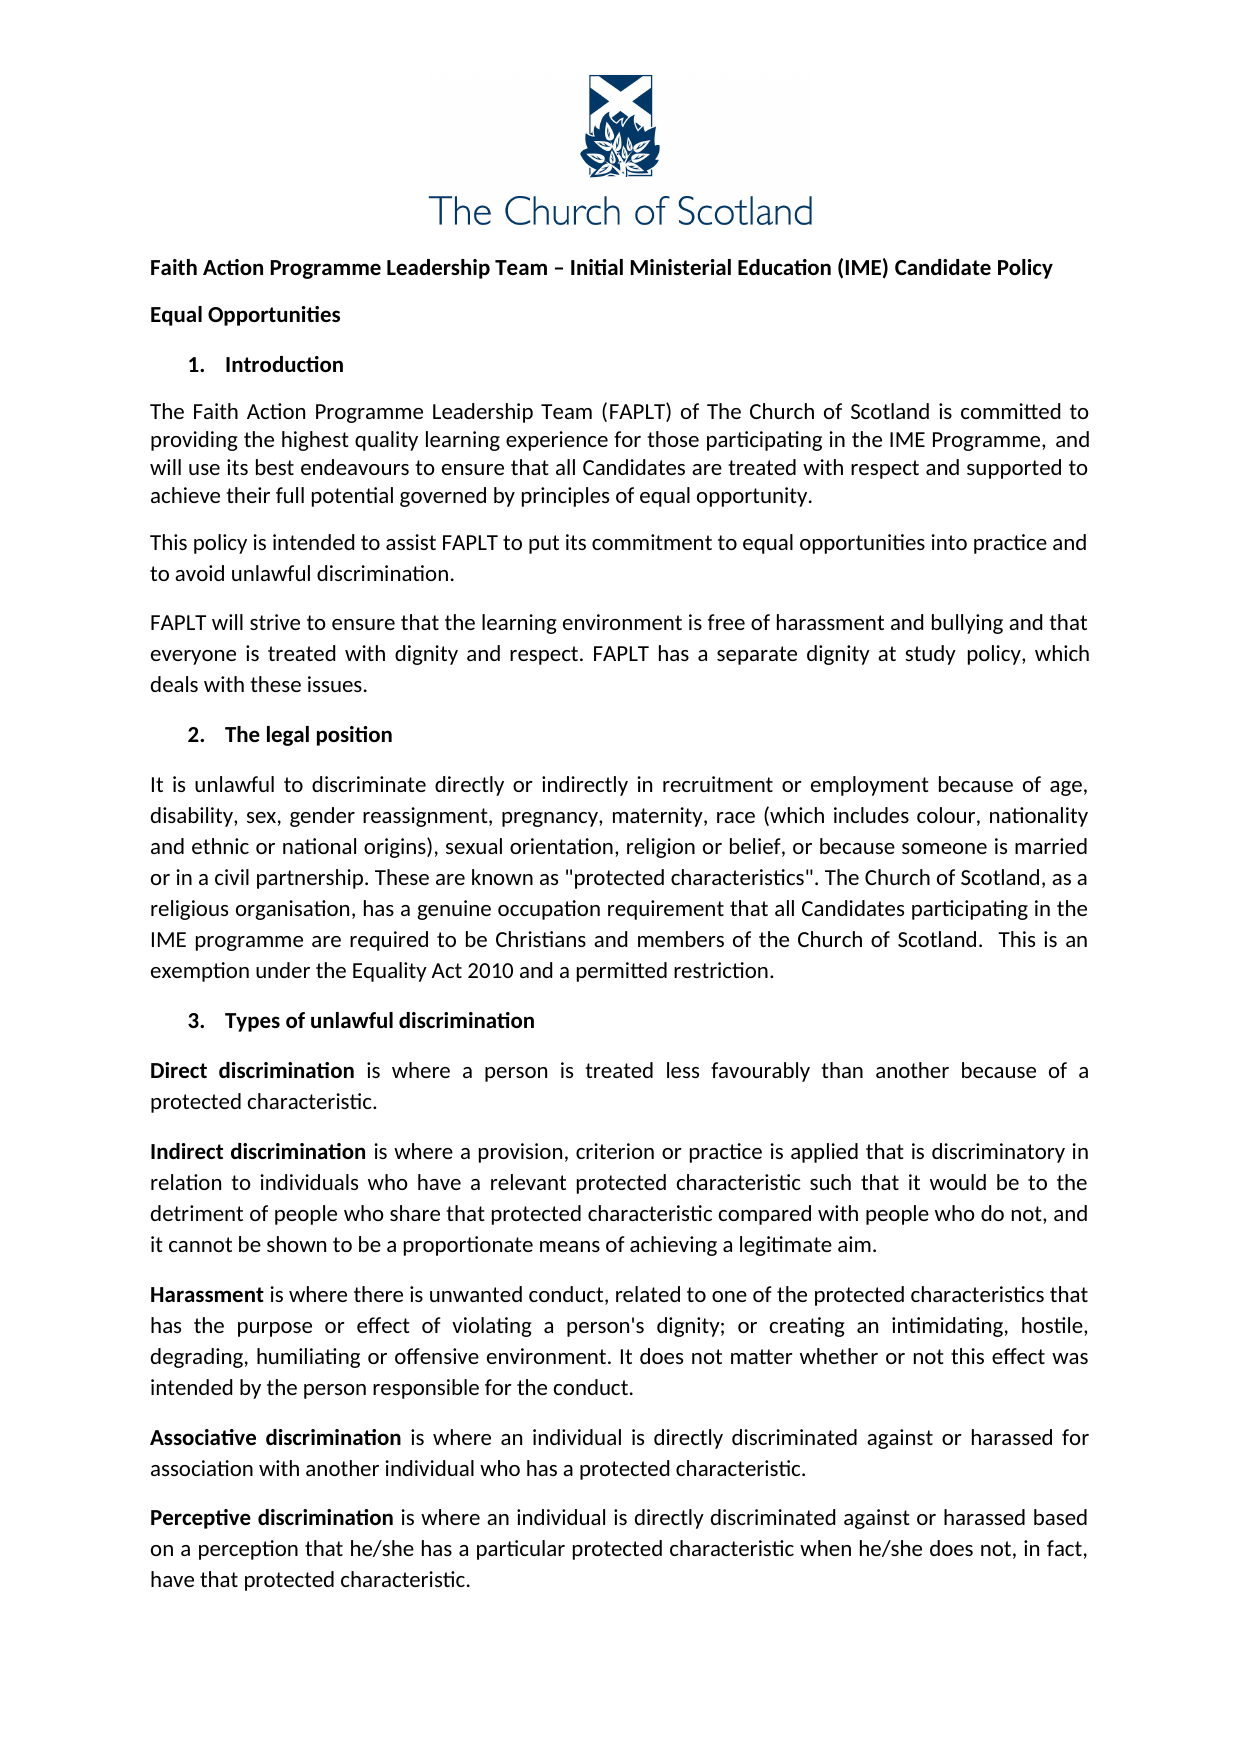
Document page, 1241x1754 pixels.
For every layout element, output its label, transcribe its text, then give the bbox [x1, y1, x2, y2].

text Faith Action Programme Leadership Team – Initial Ministerial Education (IME) Candidate Policy [150, 253, 1090, 281]
text Perceptive discrimination is where an individual is directly discriminated against or harassed based on a perception that he/she has a particular protected characteristic when he/she does not, in fact, have that protected characteristic. [150, 1500, 1090, 1593]
text Associative discrimination is where an individual is directly discriminated against or harassed for association with another individual who has a protected characteristic. [150, 1419, 1090, 1482]
text The Faith Action Programme Leadership Team (FAPLT) of The Church of Scotland is committed to providing the highest quality learning experience for those participating in the IME Programme, and will use its best endeavours to ensure that all Candidates are treated with respect and supported to achieve their full potential governed by principles of equal opportunity. [150, 397, 1090, 509]
text Direct discrimination is where a person is treated less favourably than another because of a protected characteristic. [150, 1053, 1090, 1115]
text It is unlawful to discriminate directly or indirectly in recruitment or employment because of age, disability, sex, gender reassignment, pregnancy, maternity, race (which includes colour, nationality and ethnic or national origins), sexual orientation, religion or belief, or because someone is married or in a civil partnership. These are known as "protected characteristics". The Church of Scotland, as a religious organisation, has a genuine occupation requirement that all Candidates participating in the IME programme are required to be Christians and members of the Church of Scotland. This is an exemption under the Equality Act 2010 and a permitted restriction. [150, 767, 1090, 984]
text This policy is intended to assist FAPLT to put its commitment to equal opportunities into practice and to avoid unlawful discrimination. [150, 524, 1090, 587]
text FAPLT will strive to ensure that the learning environment is free of harassment and bullying and that everyone is treated with dignity and respect. FAPLT has a separate dignity at study policy, which deals with these issues. [150, 605, 1090, 698]
list The legal position [187, 717, 1090, 748]
list Introduction [187, 347, 1090, 378]
text Indirect discrimination is where a provision, criterion or practice is applied that is discriminatory in relation to individuals who have a relevant protected characteristic such that it would be to the detriment of people who share that protected characteristic compared with people who do not, and it cannot be shown to be a proportionate means of achieving a legitimate aim. [150, 1134, 1090, 1258]
picture [427, 73, 813, 226]
text Harassment is where there is unwanted conduct, related to one of the protected characteristics that has the purpose or effect of violating a person's dignity; or creating an intimidating, hostile, degrading, humiliating or offensive environment. It does not matter whether or not this effect was intended by the person responsible for the conduct. [150, 1277, 1090, 1401]
text Equal Opportunities [150, 300, 1090, 328]
list Types of unlawful discrimination [187, 1003, 1090, 1034]
